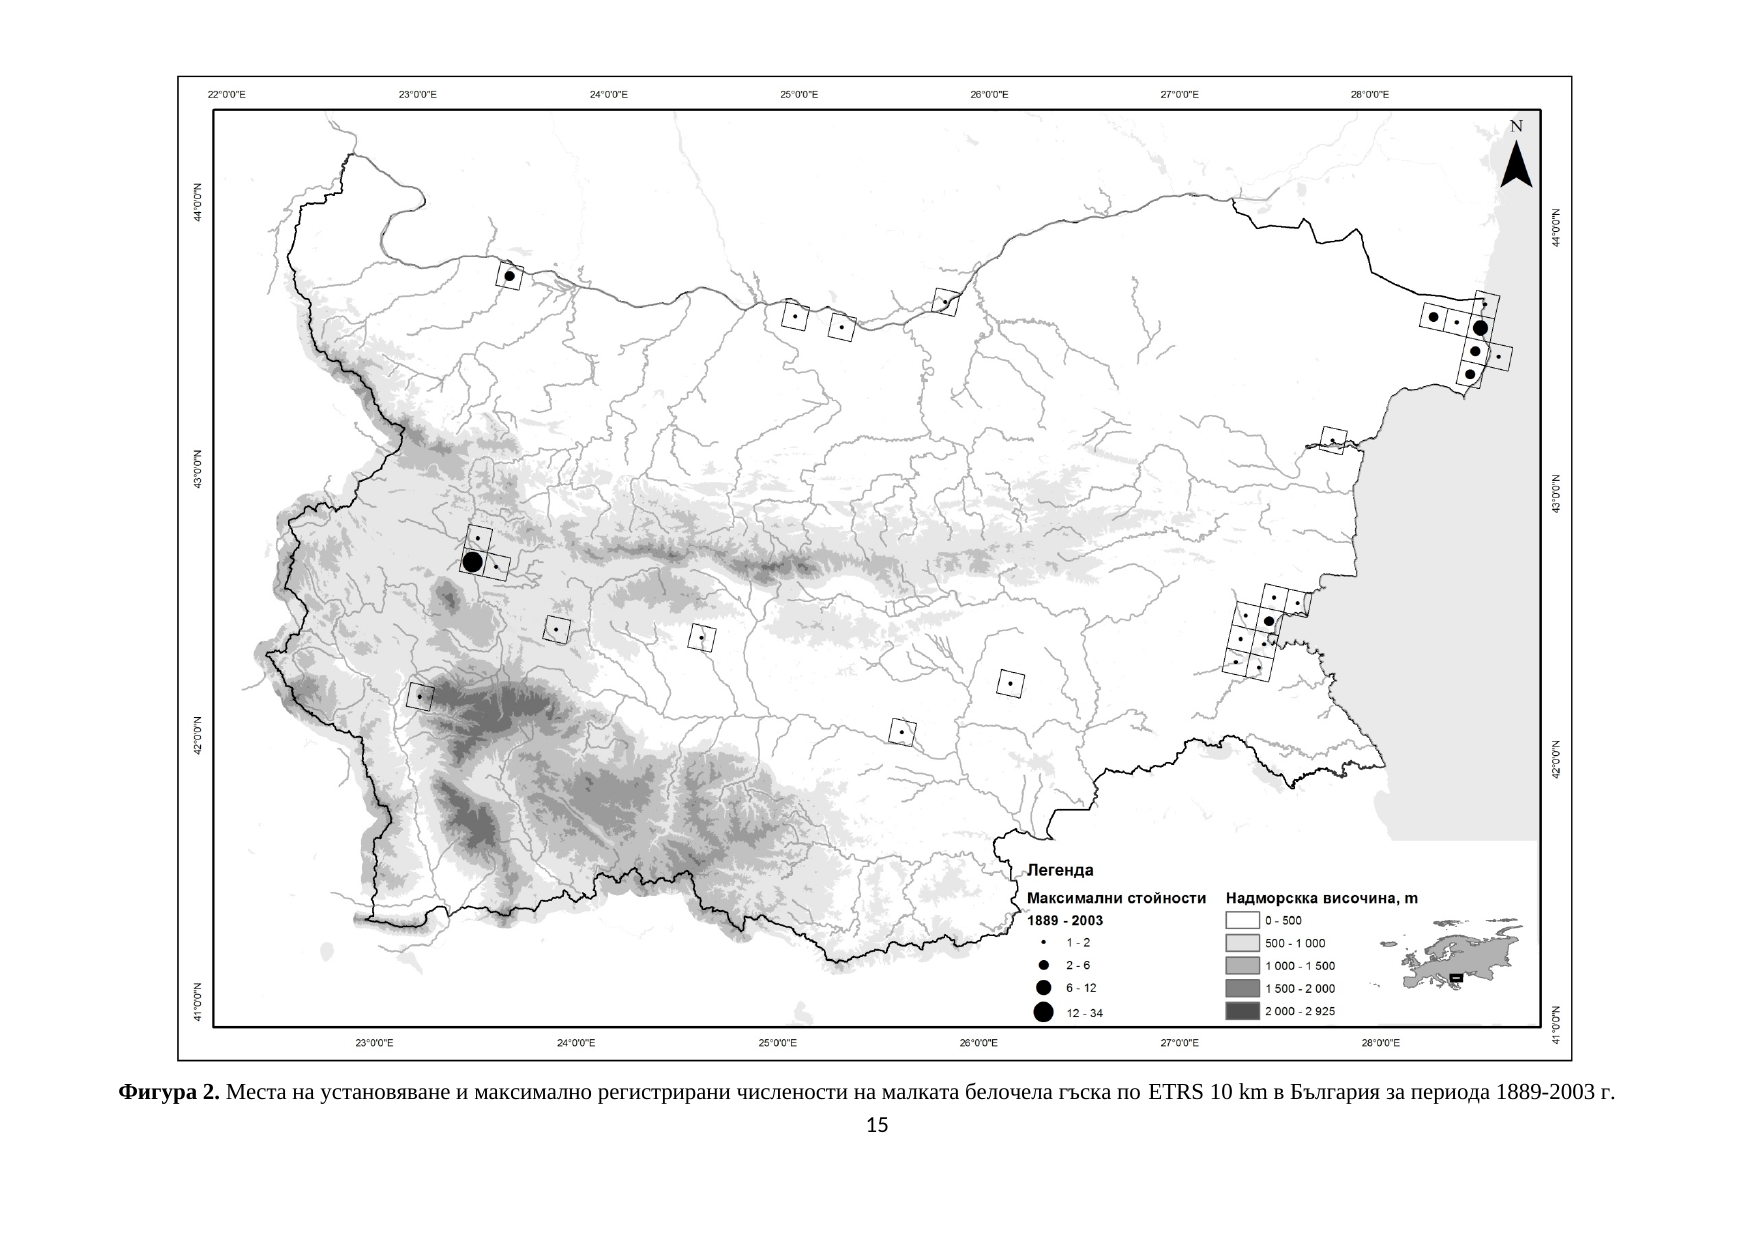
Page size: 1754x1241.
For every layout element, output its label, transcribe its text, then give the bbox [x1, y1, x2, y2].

picture [176, 75, 1573, 1062]
text Фигура 2. Места на установяване и максимално регистрирани числености на малката белочела гъска по ETRS 10 km в България за периода 1889-2003 г. [118, 1078, 1631, 1104]
